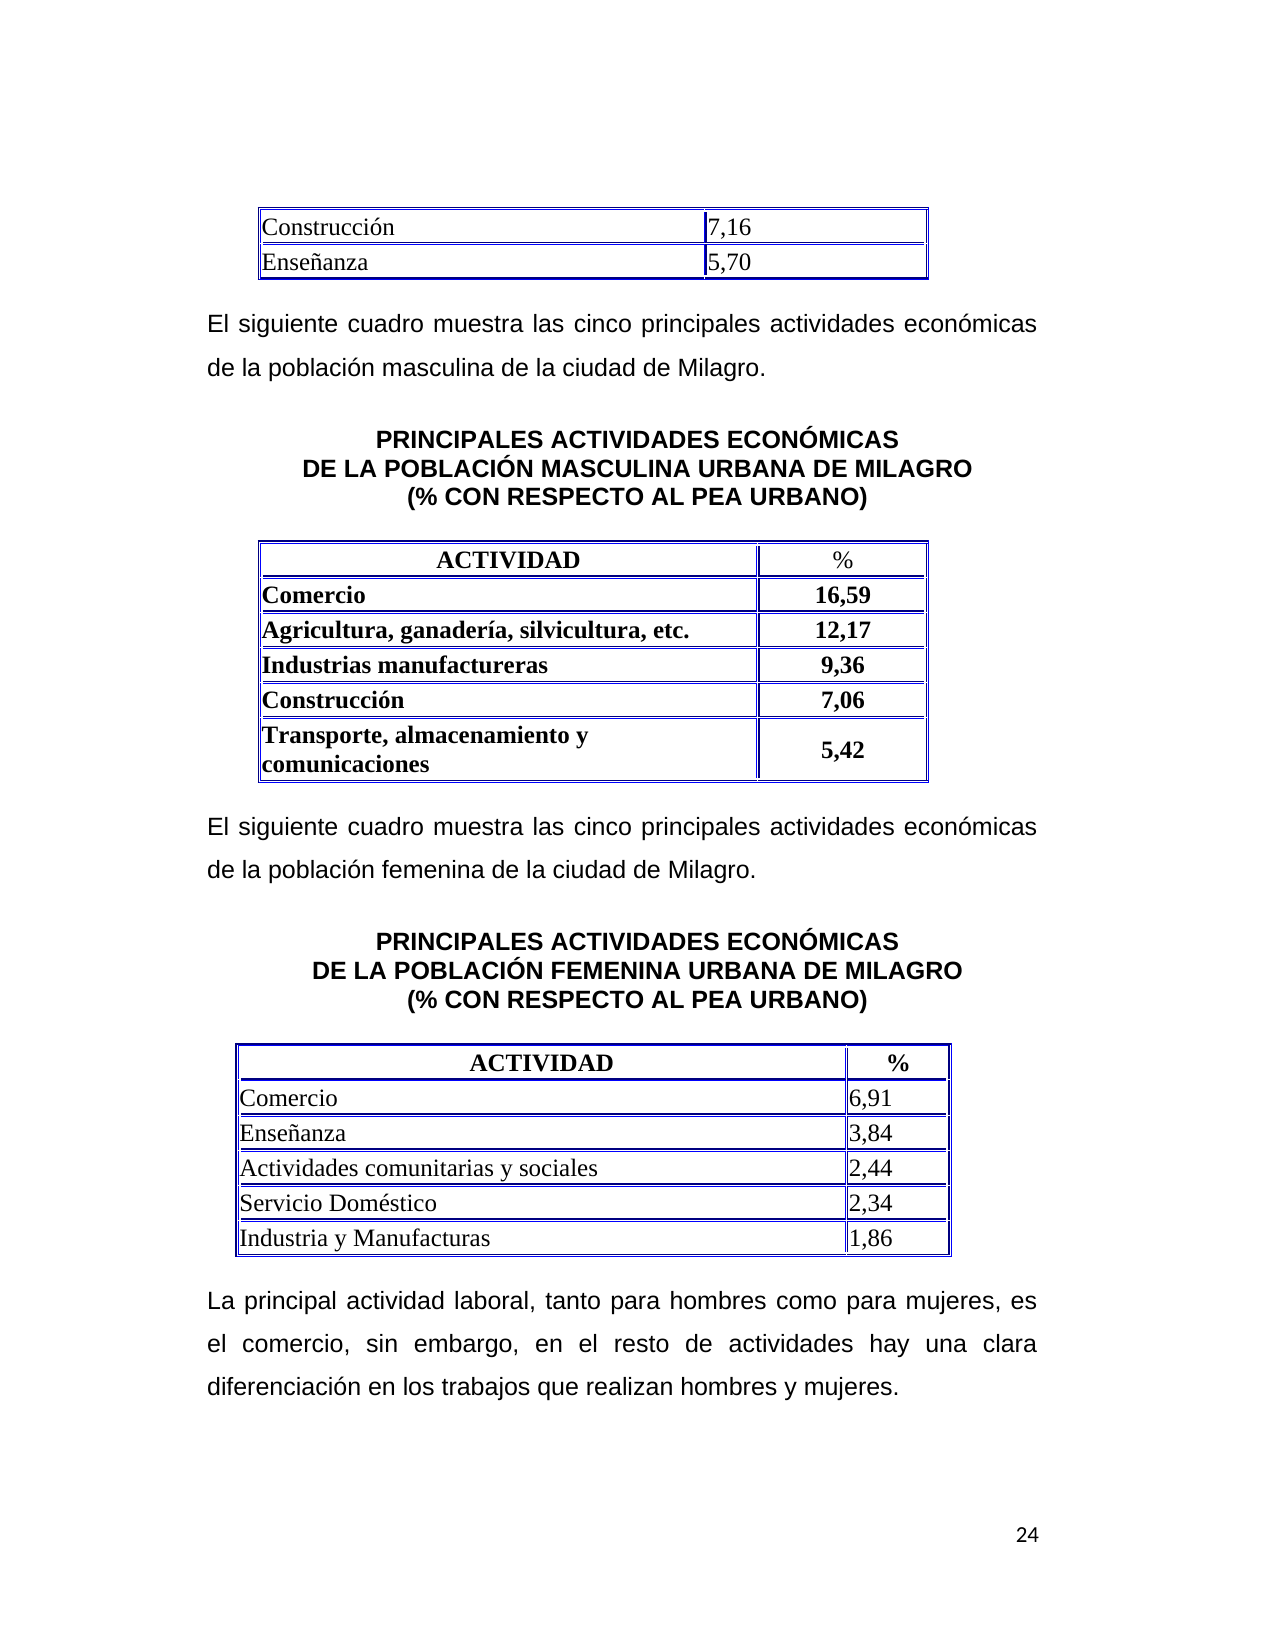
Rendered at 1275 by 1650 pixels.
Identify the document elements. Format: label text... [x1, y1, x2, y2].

table_cell Enseñanza [259, 242, 705, 277]
table_cell 2,44 [848, 1148, 949, 1183]
table_header % [758, 544, 926, 575]
table_cell 1,86 [846, 1218, 949, 1253]
table_cell Construcción [259, 681, 758, 716]
text PRINCIPALES ACTIVIDADES ECONÓMICAS DE LA POBLACIÓN FEMENINA URBANA DE MILAGRO (% CON RESPECTO AL PEA URBANO) [236, 927, 1039, 1014]
table_cell Actividades comunitarias y sociales [239, 1148, 845, 1183]
table_cell Transporte, almacenamiento y comunicaciones [259, 716, 758, 779]
table_cell 5,42 [758, 716, 927, 779]
table_cell 16,59 [760, 575, 926, 610]
table_header ACTIVIDAD [239, 1046, 846, 1078]
table_cell 5,70 [705, 242, 927, 277]
text La principal actividad laboral, tanto para hombres como para mujeres, es el comercio, sin embargo, en el resto de actividades hay una clara diferenciación en los trabajos que realizan hombres y mujeres. [207, 1286, 1039, 1401]
table_cell Industria y Manufacturas [239, 1218, 846, 1253]
text El siguiente cuadro muestra las cinco principales actividades económicas de la población masculina de la ciudad de Milagro. [207, 309, 1039, 381]
text El siguiente cuadro muestra las cinco principales actividades económicas de la población femenina de la ciudad de Milagro. [207, 812, 1039, 884]
table_cell 2,34 [848, 1183, 949, 1218]
table_cell 3,84 [848, 1113, 949, 1148]
table_cell 12,17 [760, 610, 926, 646]
table_cell Servicio Doméstico [239, 1183, 845, 1218]
table_cell Enseñanza [239, 1113, 845, 1148]
table_cell 7,16 [705, 210, 926, 242]
table_cell Industrias manufactureras [259, 646, 758, 681]
table_cell Construcción [259, 208, 705, 242]
table_header % [846, 1046, 948, 1078]
table_cell Comercio [237, 1078, 845, 1113]
table_cell Agricultura, ganadería, silvicultura, etc. [261, 610, 756, 646]
table_header ACTIVIDAD [261, 542, 758, 575]
table_cell 7,06 [758, 681, 927, 716]
table_cell Comercio [261, 575, 756, 610]
text PRINCIPALES ACTIVIDADES ECONÓMICAS DE LA POBLACIÓN MASCULINA URBANA DE MILAGRO (% CON RESPECTO AL PEA URBANO) [236, 425, 1039, 511]
table_cell 6,91 [848, 1078, 950, 1113]
table_cell 9,36 [758, 646, 927, 681]
